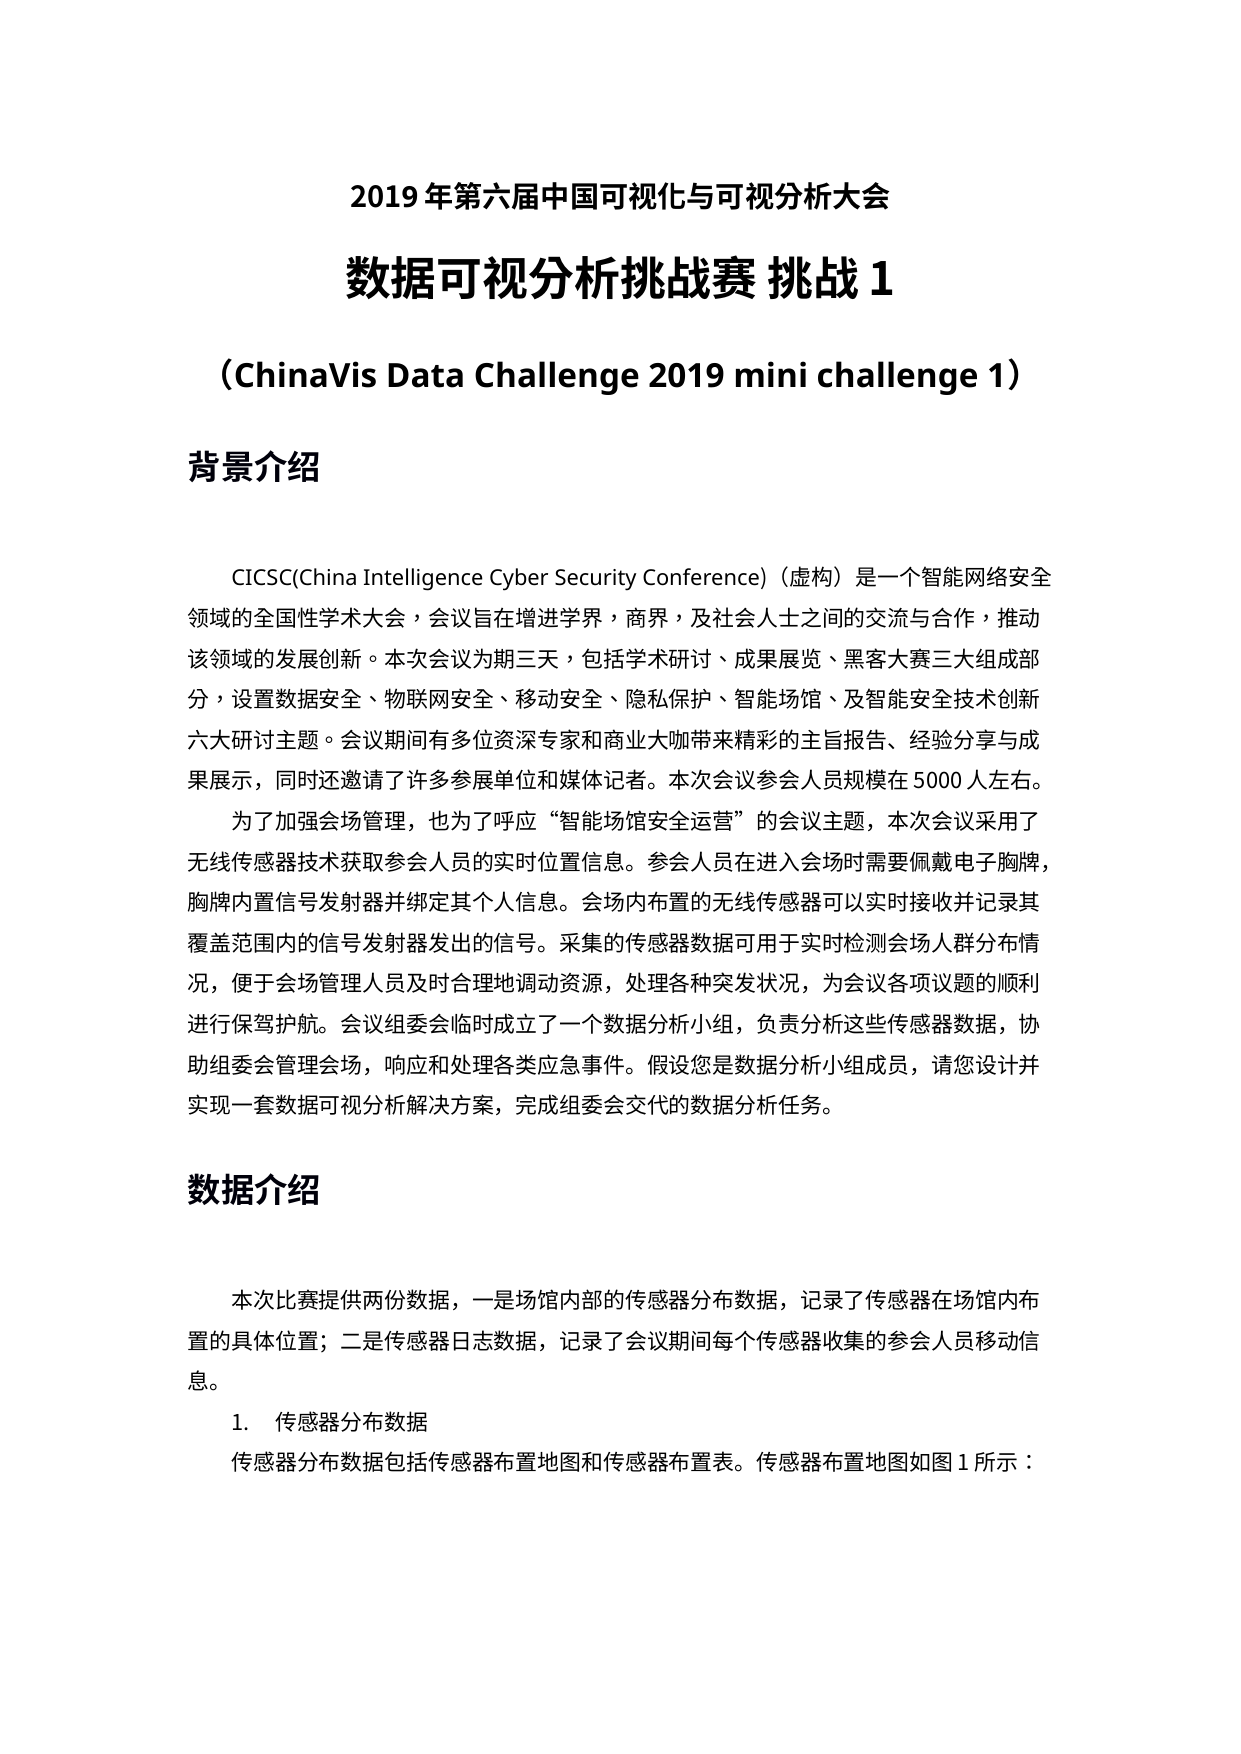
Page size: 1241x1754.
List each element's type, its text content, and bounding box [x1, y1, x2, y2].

title 2019年第六届中国可视化与可视分析大会 [187, 162, 1053, 227]
list 传感器分布数据 [231, 1404, 1053, 1437]
text CICSC(China Intelligence Cyber Security Conference)（虚构）是一个智能网络安全领域的全国性学术大会，会议旨在增进学界，商界，及社会人士之间的交流与合作，推动该领域的发展创新。本次会议为期三天，包括学术研讨、成果展览、黑客大赛三大组成部分，设置数据安全、物联网安全、移动安全、隐私保护、智能场馆、及智能安全技术创新六大研讨主题。会议期间有多位资深专家和商业大咖带来精彩的主旨报告、经验分享与成果展示，同时还邀请了许多参展单位和媒体记者。本次会议参会人员规模在5000人左右。 [187, 560, 1053, 796]
text 为了加强会场管理，也为了呼应“智能场馆安全运营”的会议主题，本次会议采用了无线传感器技术获取参会人员的实时位置信息。参会人员在进入会场时需要佩戴电子胸牌，胸牌内置信号发射器并绑定其个人信息。会场内布置的无线传感器可以实时接收并记录其覆盖范围内的信号发射器发出的信号。采集的传感器数据可用于实时检测会场人群分布情况，便于会场管理人员及时合理地调动资源，处理各种突发状况，为会议各项议题的顺利进行保驾护航。会议组委会临时成立了一个数据分析小组，负责分析这些传感器数据，协助组委会管理会场，响应和处理各类应急事件。假设您是数据分析小组成员，请您设计并实现一套数据可视分析解决方案，完成组委会交代的数据分析任务。 [187, 803, 1053, 1120]
title 数据可视分析挑战赛 挑战1 [187, 227, 1053, 324]
subtitle 背景介绍 [187, 433, 1053, 498]
text 传感器分布数据包括传感器布置地图和传感器布置表。传感器布置地图如图1所示： [187, 1445, 1053, 1477]
subtitle 数据介绍 [187, 1155, 1053, 1220]
text 本次比赛提供两份数据，一是场馆内部的传感器分布数据，记录了传感器在场馆内布置的具体位置；二是传感器日志数据，记录了会议期间每个传感器收集的参会人员移动信息。 [187, 1283, 1053, 1396]
text （ChinaVis Data Challenge 2019 mini challenge 1） [187, 341, 1053, 406]
